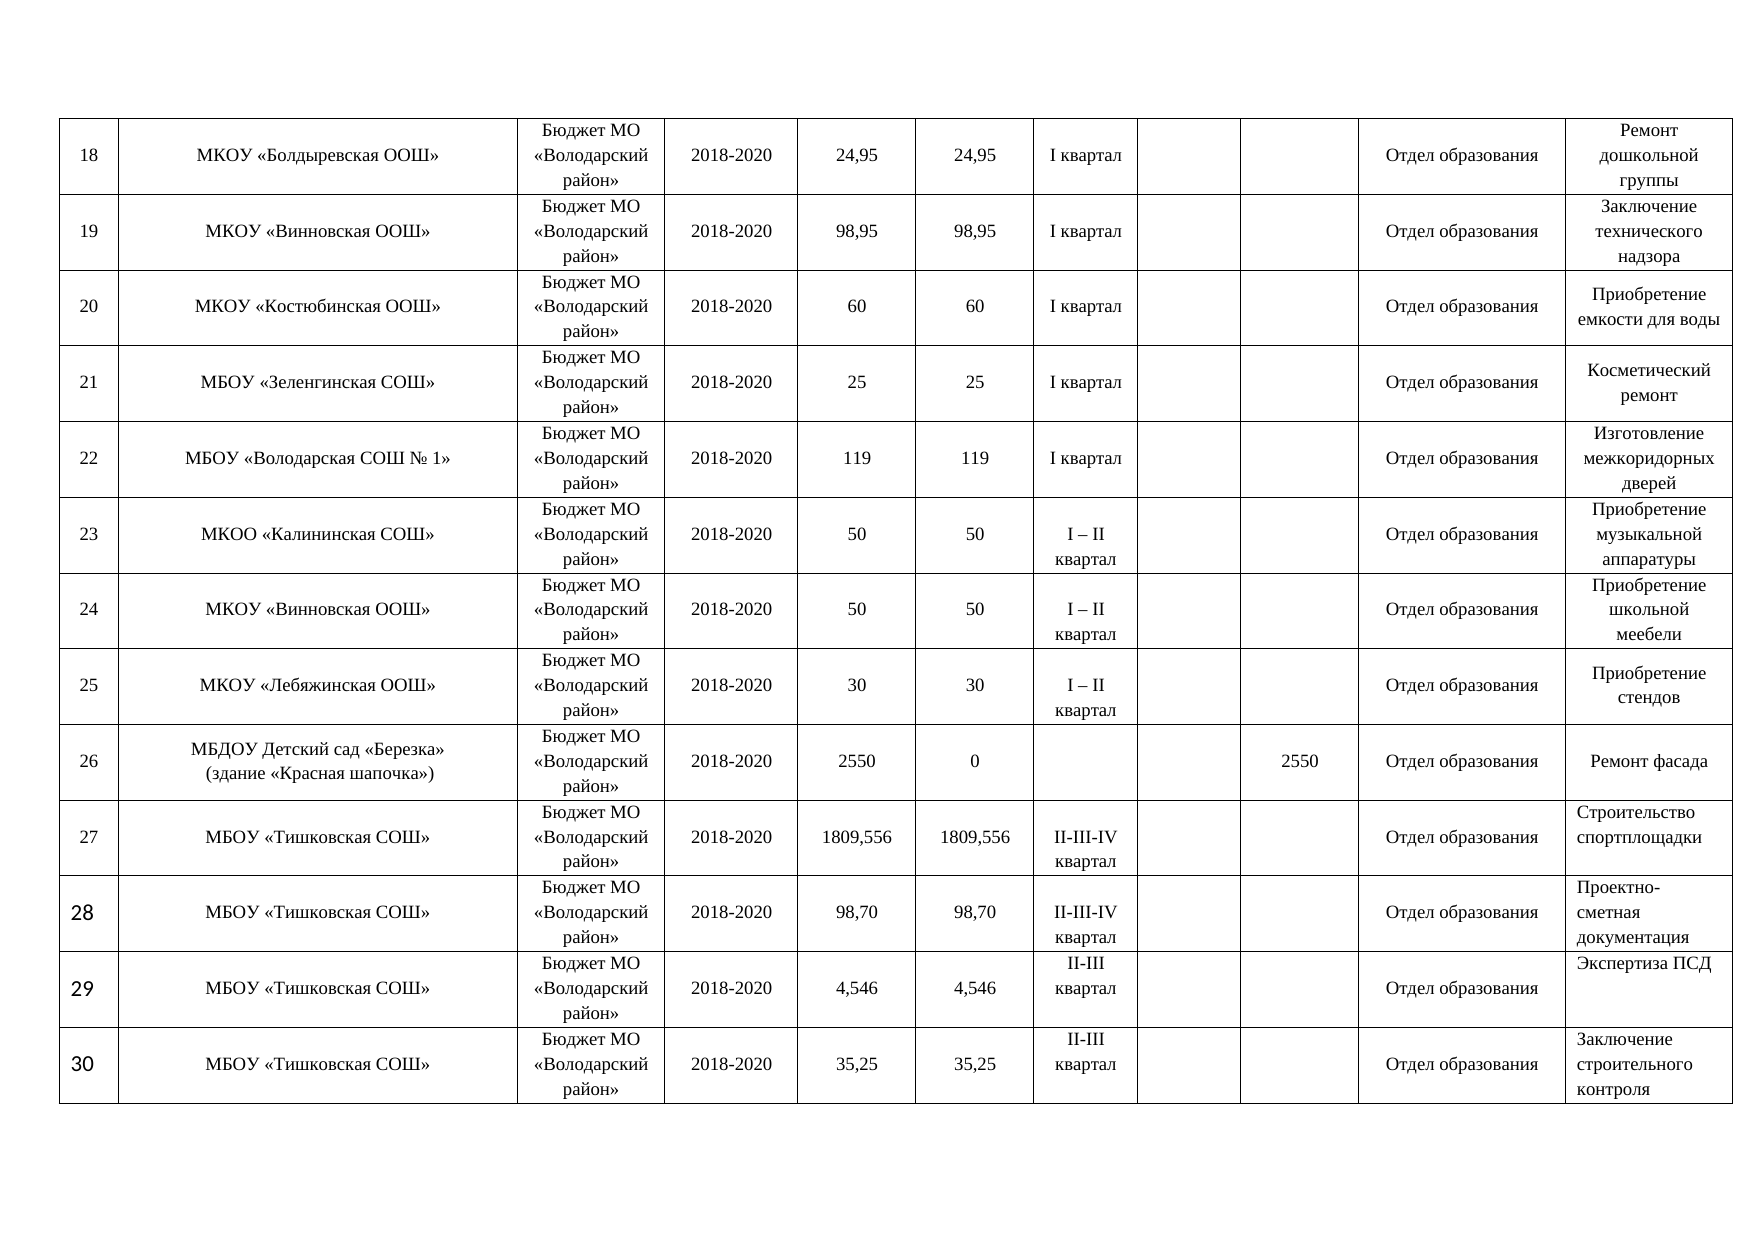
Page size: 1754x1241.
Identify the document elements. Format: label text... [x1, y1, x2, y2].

table_cell Бюджет МО «Володарский район» [518, 801, 664, 875]
table_cell МБДОУ Детский сад «Березка» (здание «Красная шапочка») [119, 725, 517, 800]
table_cell [1138, 725, 1240, 800]
table_cell 23 [60, 498, 118, 572]
table_cell Бюджет МО «Володарский район» [518, 346, 664, 421]
table_cell 50 [798, 574, 915, 648]
table_cell Бюджет МО «Володарский район» [518, 649, 664, 724]
table_cell [1138, 952, 1240, 1027]
table_cell [1138, 876, 1240, 951]
table_cell [1241, 952, 1358, 1027]
table_cell 2018-2020 [665, 725, 797, 800]
table_cell 25 [798, 346, 915, 421]
table_cell МКОУ «Винновская ООШ» [119, 574, 517, 648]
table_cell Бюджет МО «Володарский район» [518, 195, 664, 269]
table_cell 2018-2020 [665, 574, 797, 648]
table_cell 24 [60, 574, 118, 648]
table_cell МКОУ «Лебяжинская ООШ» [119, 649, 517, 724]
table_cell I – II квартал [1034, 649, 1137, 724]
table_cell Проектно-сметная документация [1566, 876, 1732, 951]
table_cell Бюджет МО «Володарский район» [518, 498, 664, 572]
table_cell 20 [60, 271, 118, 345]
table_cell 35,25 [798, 1028, 915, 1103]
table_cell 24,95 [916, 119, 1033, 194]
table_cell 50 [916, 574, 1033, 648]
table_cell 21 [60, 346, 118, 421]
table_cell 60 [798, 271, 915, 345]
table_cell МБОУ «Тишковская СОШ» [119, 801, 517, 875]
table_cell I – II квартал [1034, 574, 1137, 648]
table_cell [1138, 649, 1240, 724]
table_cell 25 [60, 649, 118, 724]
table_cell МКОУ «Винновская ООШ» [119, 195, 517, 269]
table_cell 98,95 [916, 195, 1033, 269]
table_cell Ремонт дошкольной группы [1566, 119, 1732, 194]
table_cell 60 [916, 271, 1033, 345]
table_cell 119 [916, 422, 1033, 497]
table_cell 1809,556 [916, 801, 1033, 875]
table_cell Заключение технического надзора [1566, 195, 1732, 269]
table_cell 2018-2020 [665, 195, 797, 269]
table_cell МКОО «Калининская СОШ» [119, 498, 517, 572]
table_cell 2018-2020 [665, 952, 797, 1027]
table_cell [1241, 801, 1358, 875]
table_cell 2018-2020 [665, 801, 797, 875]
table_cell 18 [60, 119, 118, 194]
table_cell Косметический ремонт [1566, 346, 1732, 421]
table_cell Отдел образования [1359, 119, 1565, 194]
table_cell Экспертиза ПСД [1566, 952, 1732, 1027]
table_cell Отдел образования [1359, 271, 1565, 345]
table_cell Отдел образования [1359, 498, 1565, 572]
table_cell [1138, 1028, 1240, 1103]
table_cell Бюджет МО «Володарский район» [518, 574, 664, 648]
table_cell [1138, 801, 1240, 875]
table_cell [1138, 498, 1240, 572]
table_cell 50 [798, 498, 915, 572]
table_cell 28 [60, 876, 118, 951]
table_cell [1241, 498, 1358, 572]
table_cell 22 [60, 422, 118, 497]
table_cell 25 [916, 346, 1033, 421]
table_cell Отдел образования [1359, 1028, 1565, 1103]
table_cell [1241, 271, 1358, 345]
table_cell 2018-2020 [665, 422, 797, 497]
table_cell 2018-2020 [665, 876, 797, 951]
table_cell 2550 [798, 725, 915, 800]
table_cell [1241, 574, 1358, 648]
table_cell [1138, 422, 1240, 497]
table_cell [1241, 649, 1358, 724]
table_cell Отдел образования [1359, 876, 1565, 951]
table_cell 1809,556 [798, 801, 915, 875]
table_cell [518, 1028, 664, 1103]
table_cell [1138, 119, 1240, 194]
table_cell Отдел образования [1359, 574, 1565, 648]
table_cell [1241, 876, 1358, 951]
table_cell МБОУ «Володарская СОШ № 1» [119, 422, 517, 497]
table_cell МБОУ «Зеленгинская СОШ» [119, 346, 517, 421]
table_cell Бюджет МО «Володарский район» [518, 725, 664, 800]
table_cell Отдел образования [1359, 649, 1565, 724]
table_cell [1241, 1028, 1358, 1103]
table_cell 2018-2020 [665, 119, 797, 194]
table_cell Бюджет МО «Володарский район» [518, 876, 664, 951]
table_cell [1034, 725, 1137, 800]
table_cell МКОУ «Болдыревская ООШ» [119, 119, 517, 194]
table_cell 2018-2020 [665, 498, 797, 572]
table_cell [1241, 119, 1358, 194]
table_cell Приобретение стендов [1566, 649, 1732, 724]
table_cell 2018-2020 [665, 649, 797, 724]
table_cell [1138, 346, 1240, 421]
table_cell 2018-2020 [665, 271, 797, 345]
table_cell II-III-IV квартал [1034, 801, 1137, 875]
table_cell Изготовление межкоридорных дверей [1566, 422, 1732, 497]
table_cell Приобретение школьной меебели [1566, 574, 1732, 648]
table_cell 0 [916, 725, 1033, 800]
table_cell I квартал [1034, 195, 1137, 269]
table_cell 30 [60, 1028, 118, 1103]
table_cell 4,546 [798, 952, 915, 1027]
table_cell 2550 [1241, 725, 1358, 800]
table_cell 119 [798, 422, 915, 497]
table_cell I – II квартал [1034, 498, 1137, 572]
table_cell 50 [916, 498, 1033, 572]
table_cell [1138, 574, 1240, 648]
table_cell II-III квартал [1034, 952, 1137, 1027]
table_cell 98,70 [916, 876, 1033, 951]
table_cell [1241, 346, 1358, 421]
table_cell Бюджет МО «Володарский район» [518, 422, 664, 497]
table_cell I квартал [1034, 422, 1137, 497]
table_cell Приобретение емкости для воды [1566, 271, 1732, 345]
table_cell Строительство спортплощадки [1566, 801, 1732, 875]
table_cell 35,25 [916, 1028, 1033, 1103]
table_cell I квартал [1034, 271, 1137, 345]
table_cell I квартал [1034, 119, 1137, 194]
table_cell 30 [916, 649, 1033, 724]
table_cell II-III-IV квартал [1034, 876, 1137, 951]
table_cell 24,95 [798, 119, 915, 194]
table_cell [1138, 195, 1240, 269]
table_cell 29 [60, 952, 118, 1027]
table_cell 26 [60, 725, 118, 800]
table_cell Отдел образования [1359, 801, 1565, 875]
table_cell II-III квартал [1034, 1028, 1137, 1103]
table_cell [518, 119, 664, 194]
table_cell Приобретение музыкальной аппаратуры [1566, 498, 1732, 572]
table_cell МБОУ «Тишковская СОШ» [119, 876, 517, 951]
table_cell Отдел образования [1359, 725, 1565, 800]
table_cell 98,95 [798, 195, 915, 269]
table_cell МБОУ «Тишковская СОШ» [119, 952, 517, 1027]
table_cell 2018-2020 [665, 1028, 797, 1103]
table_cell [1241, 195, 1358, 269]
table_cell [1138, 271, 1240, 345]
table_cell Отдел образования [1359, 952, 1565, 1027]
table_cell Ремонт фасада [1566, 725, 1732, 800]
table_cell Отдел образования [1359, 195, 1565, 269]
table_cell 27 [60, 801, 118, 875]
table_cell Отдел образования [1359, 422, 1565, 497]
table_cell МБОУ «Тишковская СОШ» [119, 1028, 517, 1103]
table_cell [1241, 422, 1358, 497]
table_cell 98,70 [798, 876, 915, 951]
table_cell I квартал [1034, 346, 1137, 421]
table_cell 4,546 [916, 952, 1033, 1027]
table_cell 2018-2020 [665, 346, 797, 421]
table_cell 30 [798, 649, 915, 724]
table_cell Бюджет МО «Володарский район» [518, 952, 664, 1027]
table_cell Отдел образования [1359, 346, 1565, 421]
table_cell Бюджет МО «Володарский район» [518, 271, 664, 345]
table_cell 19 [60, 195, 118, 269]
table_cell МКОУ «Костюбинская ООШ» [119, 271, 517, 345]
table_cell Заключение строительного контроля [1566, 1028, 1732, 1103]
